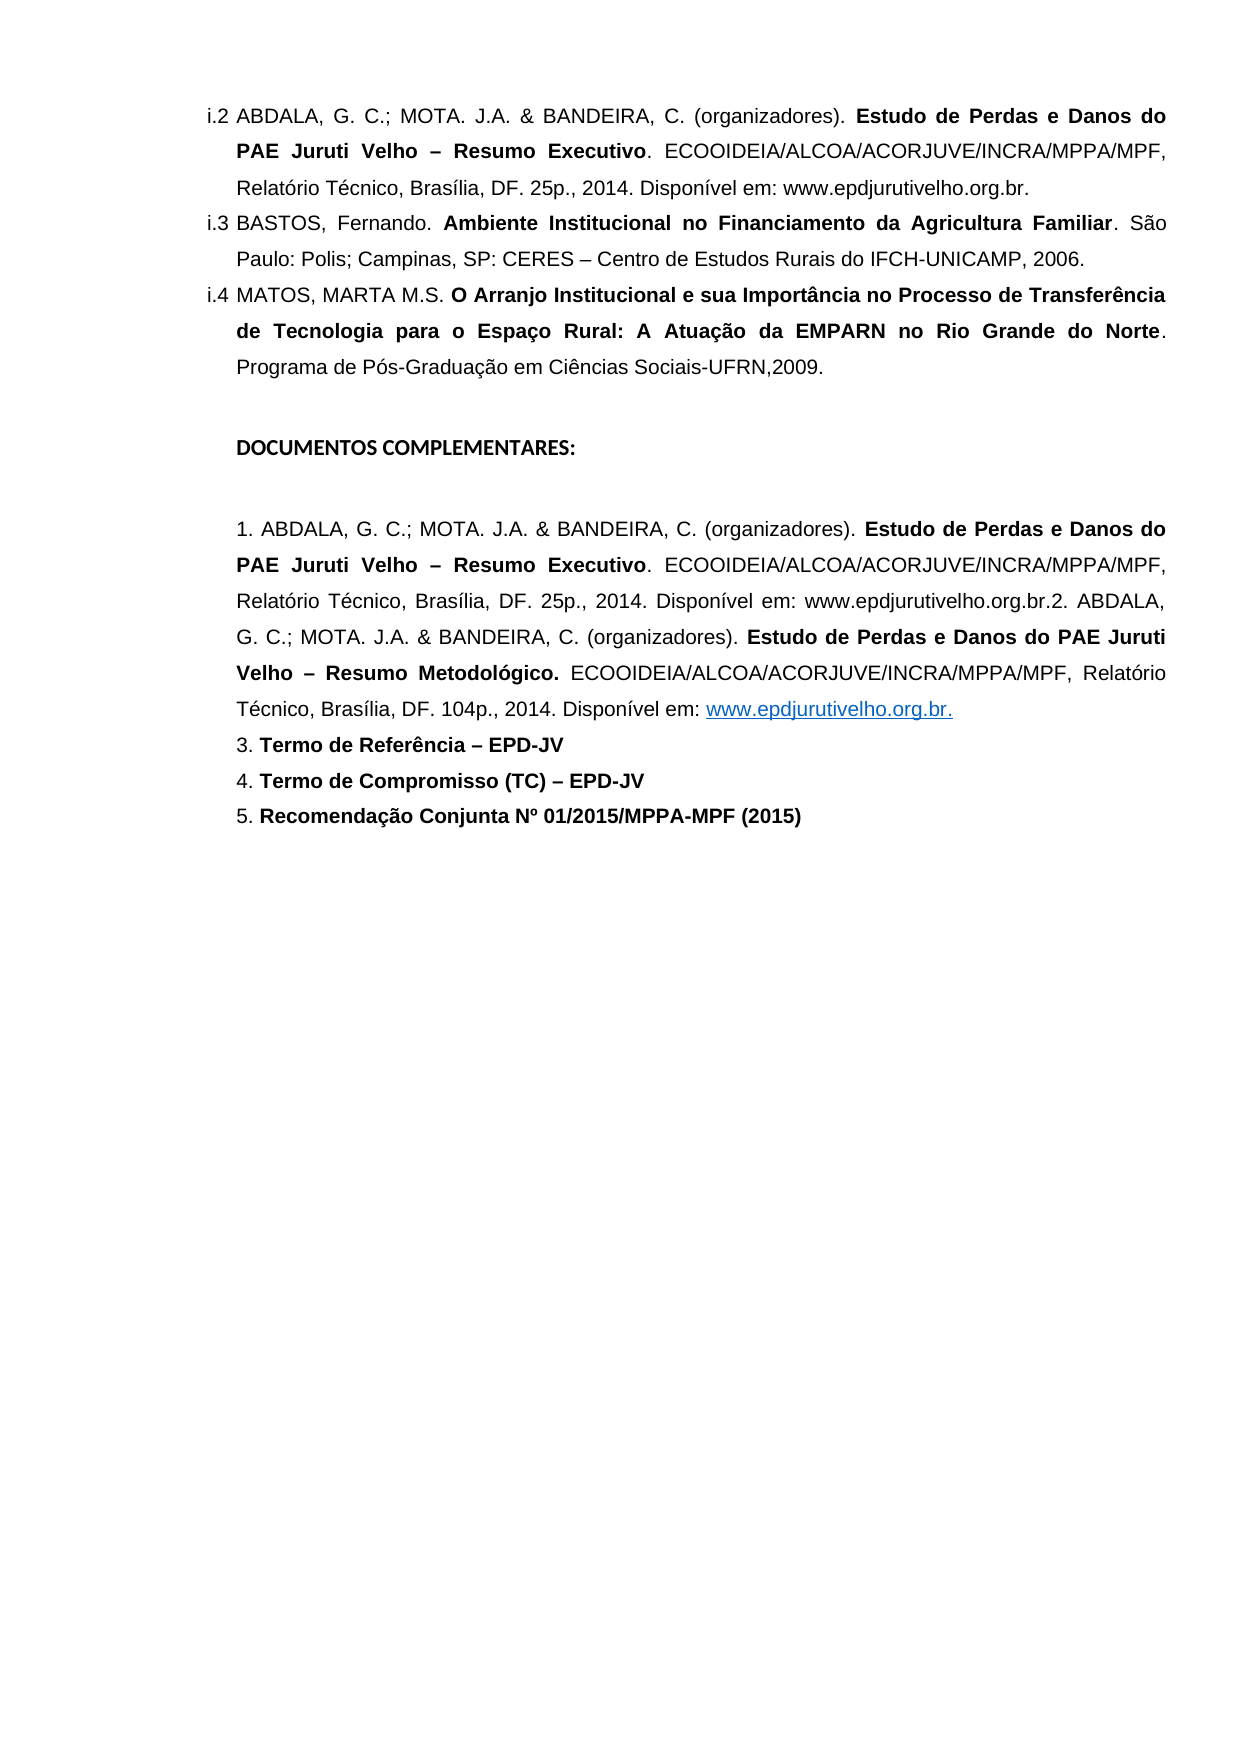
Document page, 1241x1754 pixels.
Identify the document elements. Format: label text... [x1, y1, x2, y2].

list MATOS, MARTA M.S. O Arranjo Institucional e sua Importância no Processo de Transferência de Tecnologia para o Espaço Rural: A Atuação da EMPARN no Rio Grande do Norte. Programa de Pós-Graduação em Ciências Sociais-UFRN,2009. [207, 283, 1167, 379]
list 1. ABDALA, G. C.; MOTA. J.A. & BANDEIRA, C. (organizadores). Estudo de Perdas e Danos do PAE Juruti Velho – Resumo Executivo. ECOOIDEIA/ALCOA/ACORJUVE/INCRA/MPPA/MPF, Relatório Técnico, Brasília, DF. 25p., 2014. Disponível em: www.epdjurutivelho.org.br.2. ABDALA, G. C.; MOTA. J.A. & BANDEIRA, C. (organizadores). Estudo de Perdas e Danos do PAE Juruti Velho – Resumo Metodológico. ECOOIDEIA/ALCOA/ACORJUVE/INCRA/MPPA/MPF, Relatório Técnico, Brasília, DF. 104p., 2014. Disponível em: www.epdjurutivelho.org.br. [236, 517, 1167, 721]
list 5. Recomendação Conjunta Nº 01/2015/MPPA-MPF (2015) [236, 804, 1167, 828]
list DOCUMENTOS COMPLEMENTARES: [236, 433, 1167, 461]
list 4. Termo de Compromisso (TC) – EPD-JV [236, 768, 1167, 792]
list ABDALA, G. C.; MOTA. J.A. & BANDEIRA, C. (organizadores). Estudo de Perdas e Danos do PAE Juruti Velho – Resumo Executivo. ECOOIDEIA/ALCOA/ACORJUVE/INCRA/MPPA/MPF, Relatório Técnico, Brasília, DF. 25p., 2014. Disponível em: www.epdjurutivelho.org.br. [207, 103, 1167, 199]
list BASTOS, Fernando. Ambiente Institucional no Financiamento da Agricultura Familiar. São Paulo: Polis; Campinas, SP: CERES – Centro de Estudos Rurais do IFCH-UNICAMP, 2006. [207, 211, 1167, 271]
list 3. Termo de Referência – EPD-JV [236, 732, 1167, 756]
